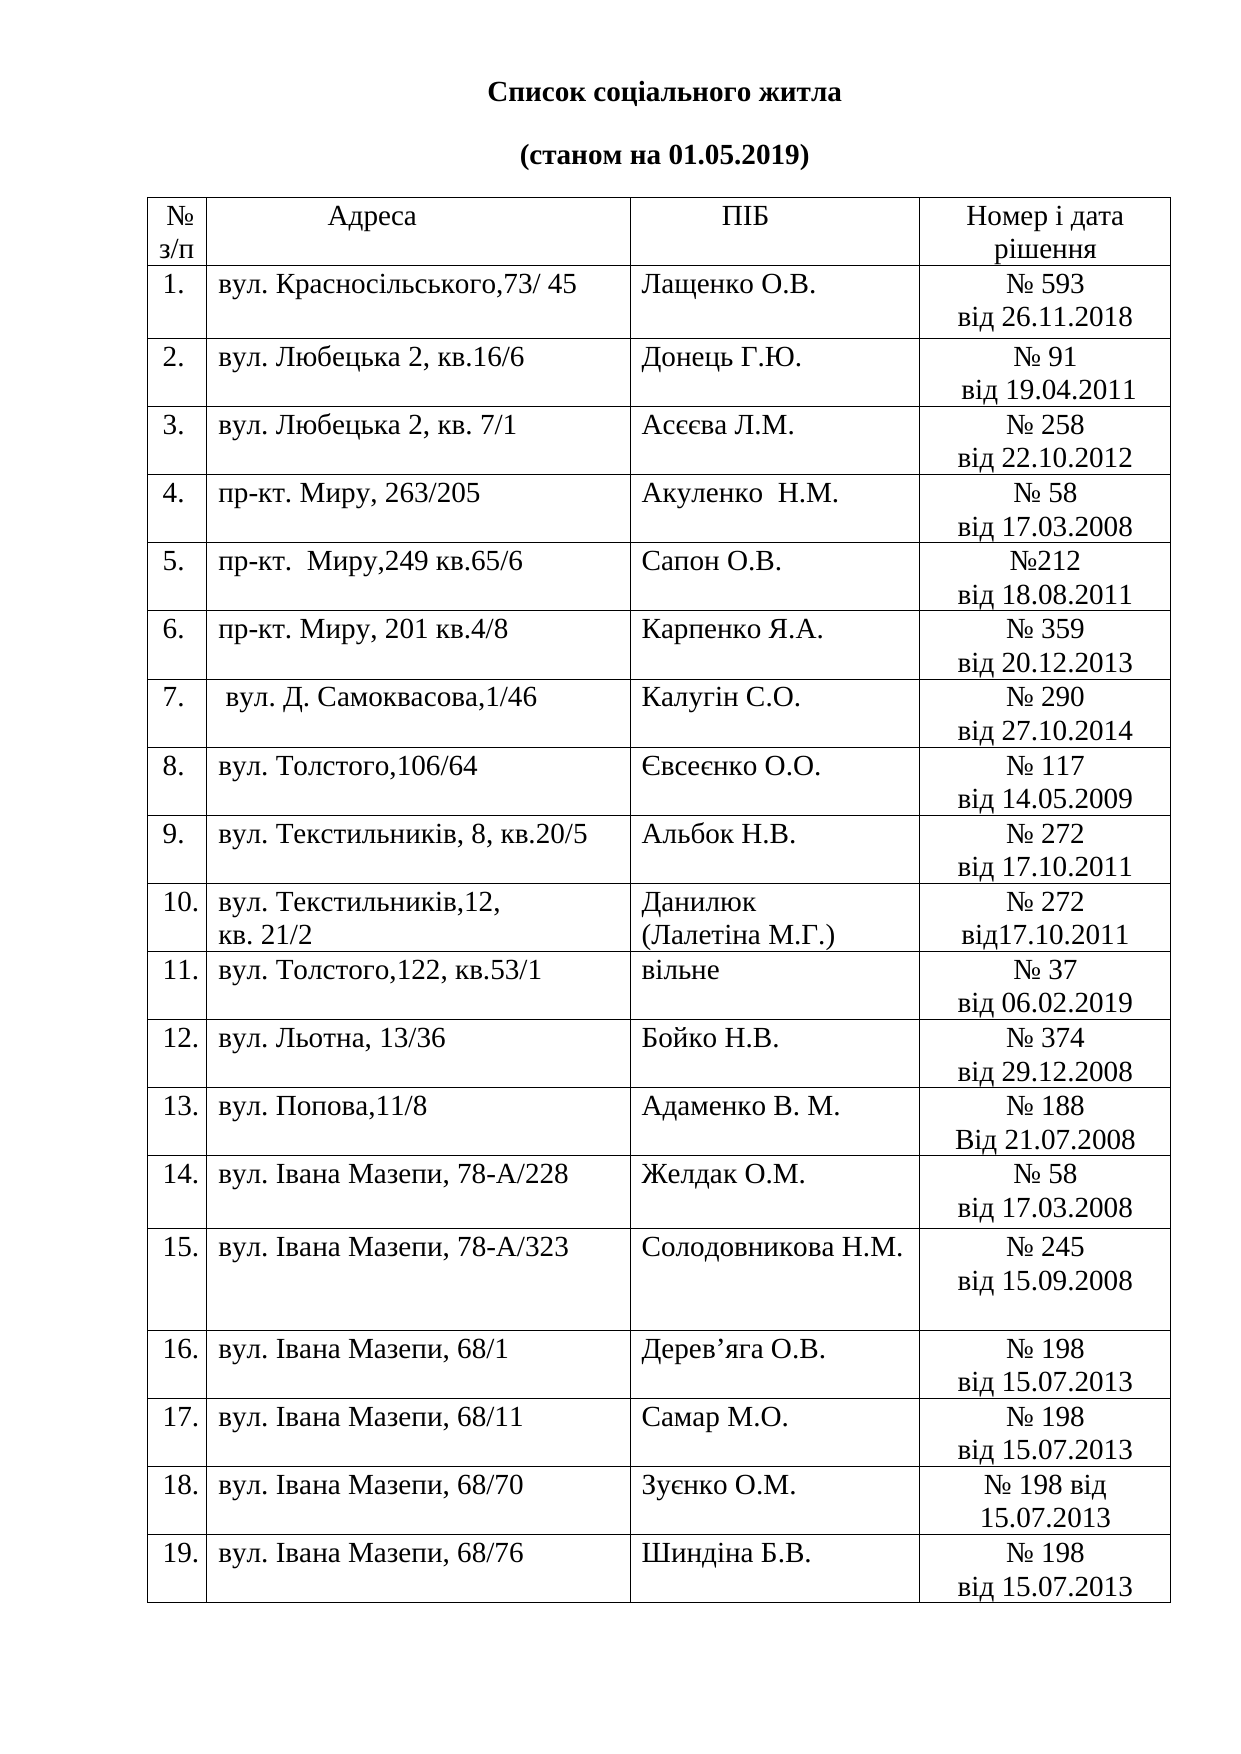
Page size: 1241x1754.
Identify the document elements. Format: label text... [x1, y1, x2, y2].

table_cell [148, 1156, 206, 1228]
table_cell вул. Льотна, 13/36 [207, 1020, 630, 1087]
table_cell [148, 816, 206, 883]
table_cell пр-кт. Миру, 263/205 [207, 475, 630, 542]
table_cell № 272 від17.10.2011 [920, 884, 1170, 951]
table_cell [148, 952, 206, 1019]
table_cell № 272 від 17.10.2011 [920, 816, 1170, 883]
table_cell вул. Попова,11/8 [207, 1088, 630, 1155]
table_cell [148, 611, 206, 678]
table_cell вул. Івана Мазепи, 68/1 [207, 1331, 630, 1398]
table_cell № 117 від 14.05.2009 [920, 748, 1170, 815]
table_cell вул. Толстого,106/64 [207, 748, 630, 815]
table_cell Карпенко Я.А. [631, 611, 919, 678]
table_cell вул. Івана Мазепи, 68/11 [207, 1399, 630, 1466]
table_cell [920, 1535, 1170, 1602]
table_cell № 198 від 15.07.2013 [920, 1399, 1170, 1466]
table_cell Альбок Н.В. [631, 816, 919, 883]
table_cell пр-кт. Миру, 201 кв.4/8 [207, 611, 630, 678]
table_cell Бойко Н.В. [631, 1020, 919, 1087]
text Список соціального житла [177, 74, 1152, 107]
table_cell Калугін С.О. [631, 680, 919, 747]
table_cell № 37 від 06.02.2019 [920, 952, 1170, 1019]
table_cell № 198 від 15.07.2013 [920, 1467, 1170, 1534]
table_cell Асєєва Л.М. [631, 407, 919, 474]
table_cell Донець Г.Ю. [631, 339, 919, 406]
table_cell [148, 1331, 206, 1398]
table_cell вул. Текстильників, 8, кв.20/5 [207, 816, 630, 883]
table_cell Шиндіна Б.В. [631, 1535, 919, 1602]
table_cell вул. Івана Мазепи, 68/76 [207, 1535, 630, 1602]
table_cell № 374 від 29.12.2008 [920, 1020, 1170, 1087]
table_cell № 91 від 19.04.2011 [920, 339, 1170, 406]
table_cell вул. Любецька 2, кв. 7/1 [207, 407, 630, 474]
table_cell Акуленко Н.М. [631, 475, 919, 542]
table_cell [148, 1467, 206, 1534]
table_cell Євсеєнко О.О. [631, 748, 919, 815]
table_cell пр-кт. Миру,249 кв.65/6 [207, 543, 630, 610]
table_cell Желдак О.М. [631, 1156, 919, 1228]
table_cell Дерев’яга О.В. [631, 1331, 919, 1398]
table_cell Адаменко В. М. [631, 1088, 919, 1155]
table_cell [148, 884, 206, 951]
table_cell вільне [631, 952, 919, 1019]
table_cell Данилюк (Лалетіна М.Г.) [631, 884, 919, 951]
table_header ПІБ [631, 198, 919, 265]
table_cell [148, 339, 206, 406]
table_cell № 593 від 26.11.2018 [920, 266, 1170, 338]
table_cell № 359 від 20.12.2013 [920, 611, 1170, 678]
table_cell [148, 1399, 206, 1466]
table_cell [148, 1088, 206, 1155]
table_cell Самар М.О. [631, 1399, 919, 1466]
table_header Адреса [207, 198, 630, 265]
table_header Номер і дата рішення [920, 198, 1170, 265]
text (станом на 01.05.2019) [177, 137, 1152, 171]
table_cell [148, 1020, 206, 1087]
table_cell №212 від 18.08.2011 [920, 543, 1170, 610]
table_cell [148, 1229, 206, 1330]
table_cell № 290 від 27.10.2014 [920, 680, 1170, 747]
table_cell вул. Толстого,122, кв.53/1 [207, 952, 630, 1019]
table_cell [148, 680, 206, 747]
table_cell [148, 407, 206, 474]
table_cell № 258 від 22.10.2012 [920, 407, 1170, 474]
table_cell № 58 від 17.03.2008 [920, 1156, 1170, 1228]
table_cell № 58 від 17.03.2008 [920, 475, 1170, 542]
table_cell вул. Івана Мазепи, 68/70 [207, 1467, 630, 1534]
table_header № з/п [148, 198, 206, 265]
table_cell № 245 від 15.09.2008 [920, 1229, 1170, 1330]
table_cell Сапон О.В. [631, 543, 919, 610]
table_cell вул. Д. Самоквасова,1/46 [207, 680, 630, 747]
table_cell [148, 475, 206, 542]
table_cell Зуєнко О.М. [631, 1467, 919, 1534]
table_cell Лащенко О.В. [631, 266, 919, 338]
table_cell вул. Красносільського,73/ 45 [207, 266, 630, 338]
table_cell Солодовникова Н.М. [631, 1229, 919, 1330]
table_cell [148, 543, 206, 610]
table_cell № 188 Від 21.07.2008 [920, 1088, 1170, 1155]
table_cell [148, 1535, 206, 1602]
table_cell вул. Любецька 2, кв.16/6 [207, 339, 630, 406]
table_cell вул. Текстильників,12, кв. 21/2 [207, 884, 630, 951]
table_cell вул. Івана Мазепи, 78-А/228 [207, 1156, 630, 1228]
table_cell вул. Івана Мазепи, 78-А/323 [207, 1229, 630, 1330]
table_cell [148, 748, 206, 815]
table_cell [148, 266, 206, 338]
table_cell № 198 від 15.07.2013 [920, 1331, 1170, 1398]
